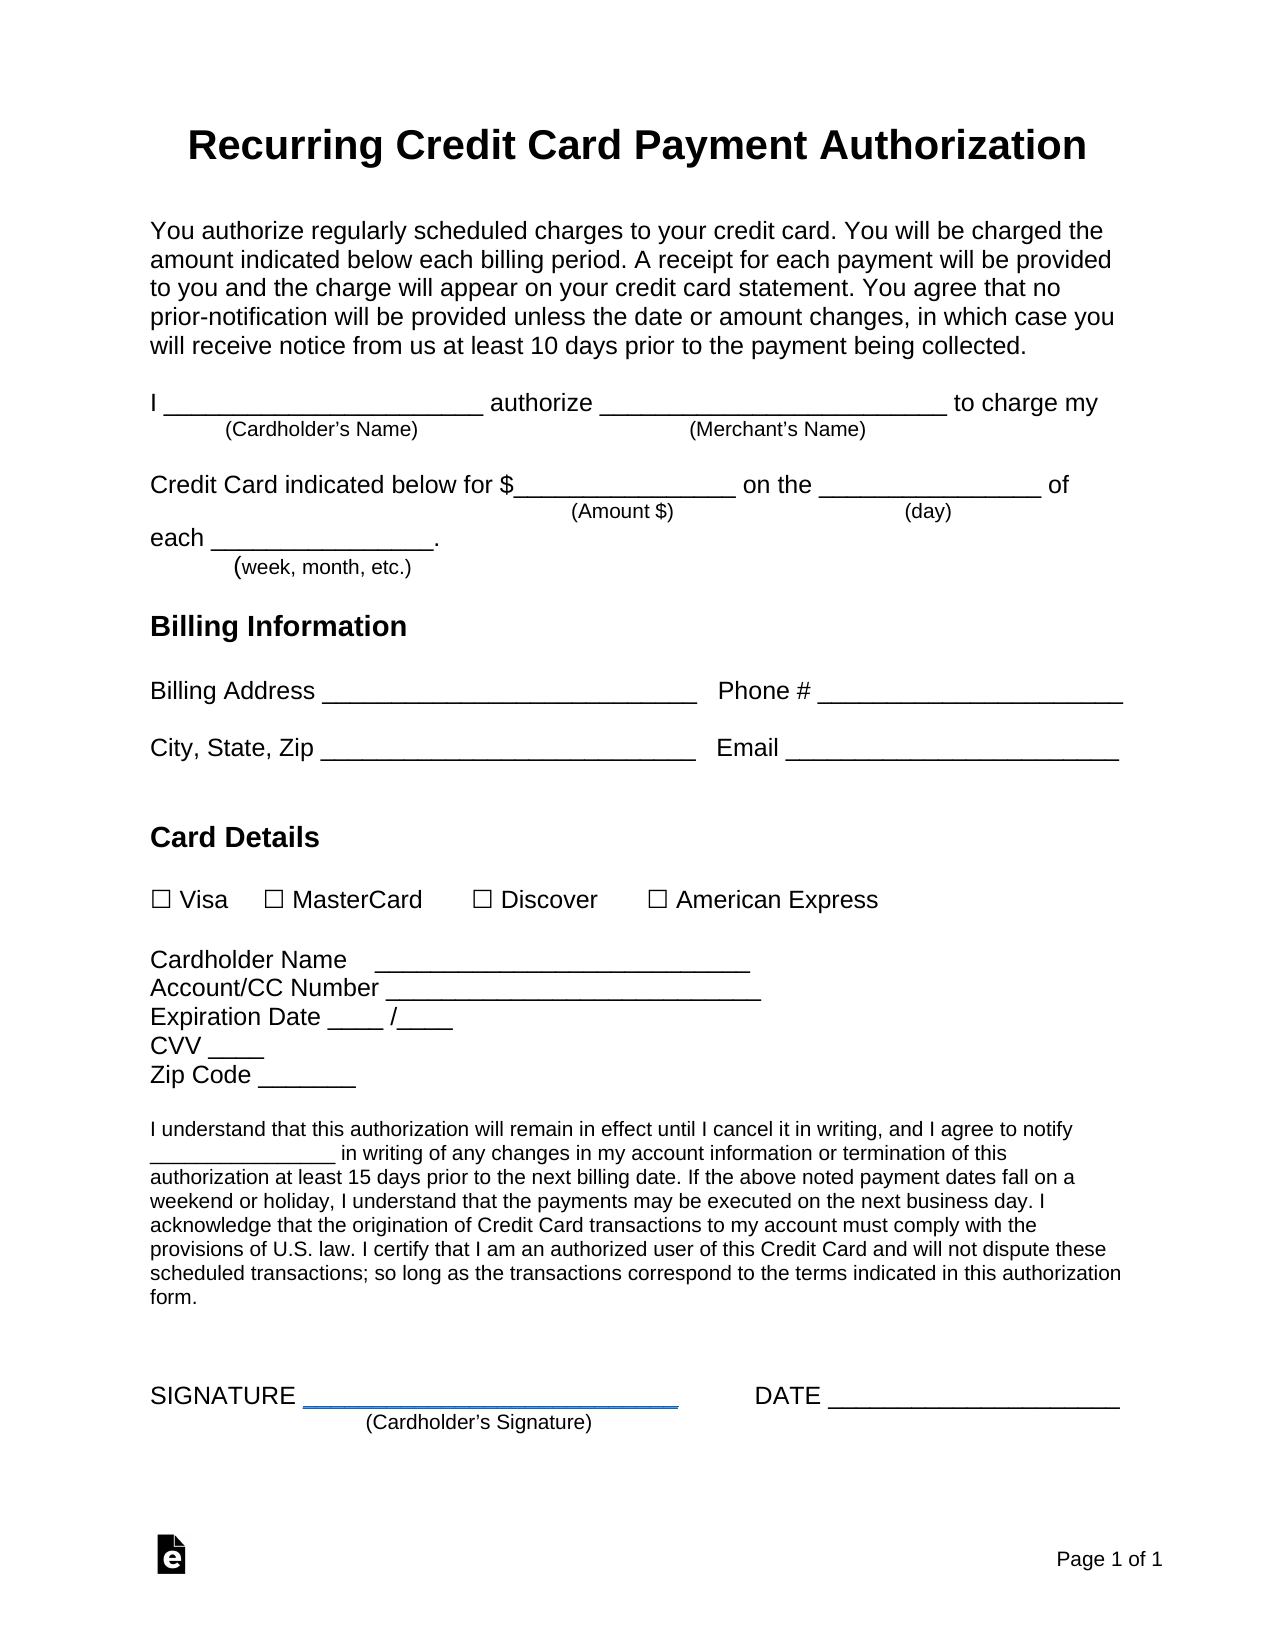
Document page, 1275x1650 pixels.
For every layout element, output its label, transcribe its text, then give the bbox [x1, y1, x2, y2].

text You authorize regularly scheduled charges to your credit card. You will be charged the amount indicated below each billing period. A receipt for each payment will be provided to you and the charge will appear on your credit card statement. You agree that no prior-notification will be provided unless the date or amount changes, in which case you will receive notice from us at least 10 days prior to the payment being collected. [150, 216, 1125, 359]
text I understand that this authorization will remain in effect until I cancel it in writing, and I agree to notify ________________ in writing of any changes in my account information or termination of this authorization at least 15 days prior to the next billing date. If the above noted payment dates fall on a weekend or holiday, I understand that the payments may be executed on the next business day. I acknowledge that the origination of Credit Card transactions to my account must comply with the provisions of U.S. law. I certify that I am an authorized user of this Credit Card and will not dispute these scheduled transactions; so long as the transactions correspond to the terms indicated in this authorization form. [150, 1117, 1125, 1309]
text ☐ Visa ☐ MasterCard ☐ Discover ☐ American Express [150, 882, 1125, 916]
text Zip Code _______ [150, 1060, 1125, 1088]
text Expiration Date ____ /____ [150, 1002, 1125, 1031]
text Billing Address ___________________________ Phone # ______________________ [150, 676, 1125, 704]
text Recurring Credit Card Payment Authorization [150, 120, 1125, 168]
text Billing Information [150, 609, 1125, 642]
text (week, month, etc.) [150, 551, 1125, 580]
text each ________________. [150, 522, 1125, 551]
text Cardholder Name ___________________________ [150, 945, 1125, 973]
text SIGNATURE ___________________________ DATE _____________________ [150, 1381, 1125, 1409]
text Account/CC Number ___________________________ [150, 973, 1125, 1002]
text Credit Card indicated below for $________________ on the ________________ of [150, 470, 1125, 498]
text (Amount $) (day) [150, 498, 1125, 522]
picture [150, 1533, 192, 1575]
text (Cardholder’s Signature) [150, 1409, 1125, 1433]
text Card Details [150, 819, 1125, 853]
text City, State, Zip ___________________________ Email ________________________ [150, 733, 1125, 762]
text I _______________________ authorize _________________________ to charge my [150, 388, 1125, 417]
text CVV ____ [150, 1031, 1125, 1060]
text (Cardholder’s Name) (Merchant’s Name) [150, 417, 1125, 441]
